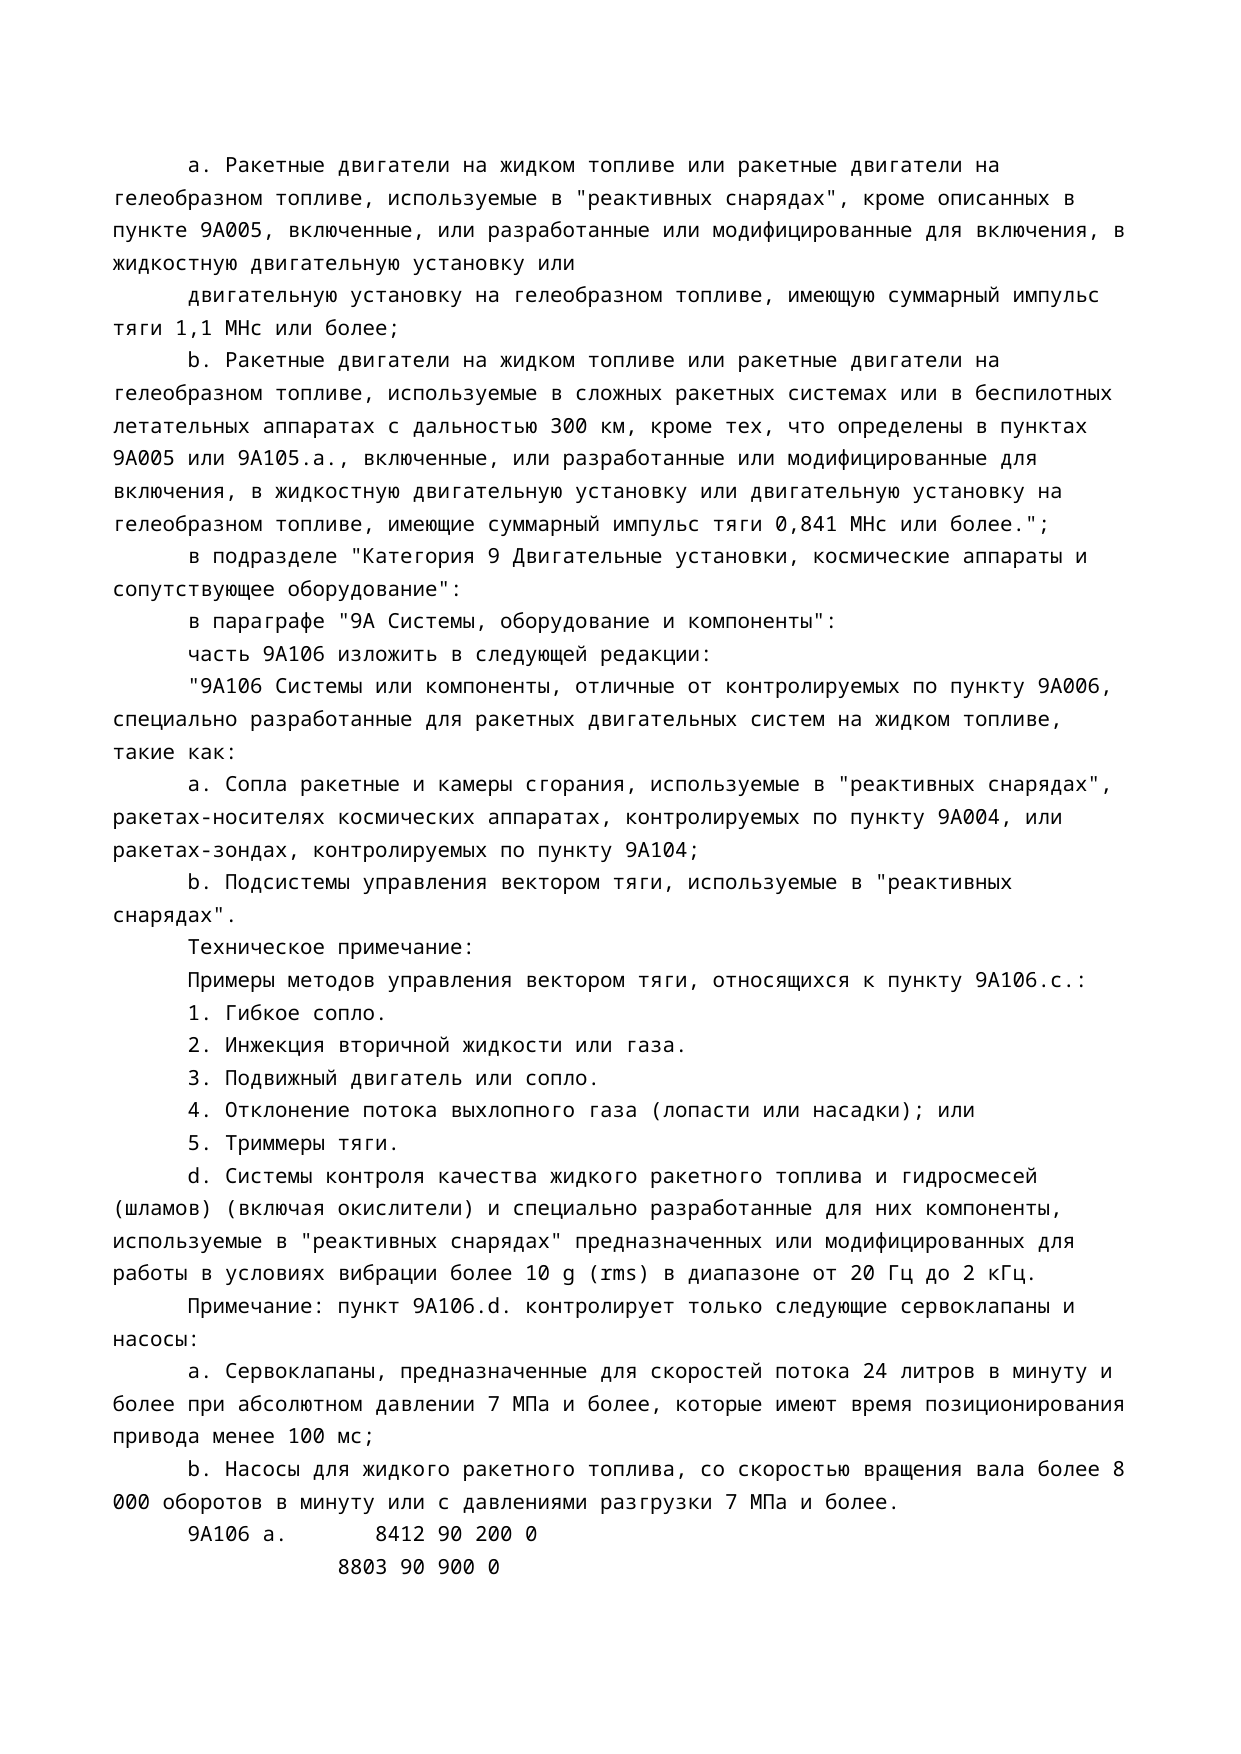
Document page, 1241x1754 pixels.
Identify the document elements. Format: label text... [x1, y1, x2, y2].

text 8803 90 900 0 [112, 1552, 1128, 1580]
text "9А106 Системы или компоненты, отличные от контролируемых по пункту 9А006, специально разработанные для ракетных двигательных систем на жидком топливе, такие как: [112, 672, 1128, 765]
text Примеры методов управления вектором тяги, относящихся к пункту 9А106.c.: [112, 965, 1128, 993]
text 3. Подвижный двигатель или сопло. [112, 1063, 1128, 1091]
text 2. Инжекция вторичной жидкости или газа. [112, 1030, 1128, 1059]
text a. Сервоклапаны, предназначенные для скоростей потока 24 литров в минуту и более при абсолютном давлении 7 МПа и более, которые имеют время позиционирования привода менее 100 мс; [112, 1356, 1128, 1450]
text часть 9А106 изложить в следующей редакции: [112, 639, 1128, 667]
text b. Ракетные двигатели на жидком топливе или ракетные двигатели на гелеобразном топливе, используемые в сложных ракетных системах или в беспилотных летательных аппаратах с дальностью 300 км, кроме тех, что определены в пунктах 9А005 или 9А105.а., включенные, или разработанные или модифицированные для включения, в жидкостную двигательную установку или двигательную установку на гелеобразном топливе, имеющие суммарный импульс тяги 0,841 МНс или более."; [112, 346, 1128, 537]
text 4. Отклонение потока выхлопного газа (лопасти или насадки); или [112, 1096, 1128, 1124]
text b. Насосы для жидкого ракетного топлива, со скоростью вращения вала более 8 000 оборотов в минуту или с давлениями разгрузки 7 МПа и более. [112, 1454, 1128, 1515]
text 1. Гибкое сопло. [112, 998, 1128, 1026]
text 9A106 a. 8412 90 200 0 [112, 1519, 1128, 1548]
text а. Сопла ракетные и камеры сгорания, используемые в "реактивных снарядах", ракетах-носителях космических аппаратах, контролируемых по пункту 9А004, или ракетах-зондах, контролируемых по пункту 9А104; [112, 769, 1128, 863]
text b. Подсистемы управления вектором тяги, используемые в "реактивных снарядах". [112, 867, 1128, 928]
text Примечание: пункт 9A106.d. контролирует только следующие сервоклапаны и насосы: [112, 1291, 1128, 1352]
text d. Системы контроля качества жидкого ракетного топлива и гидросмесей (шламов) (включая окислители) и специально разработанные для них компоненты, используемые в "реактивных снарядах" предназначенных или модифицированных для работы в условиях вибрации более 10 g (rms) в диапазоне от 20 Гц до 2 кГц. [112, 1161, 1128, 1287]
text двигательную установку на гелеобразном топливе, имеющую суммарный импульс тяги 1,1 МНс или более; [112, 280, 1128, 341]
text Техническое примечание: [112, 932, 1128, 961]
text в параграфе "9А Системы, оборудование и компоненты": [112, 606, 1128, 635]
text а. Ракетные двигатели на жидком топливе или ракетные двигатели на гелеобразном топливе, используемые в "реактивных снарядах", кроме описанных в пункте 9А005, включенные, или разработанные или модифицированные для включения, в жидкостную двигательную установку или [112, 150, 1128, 276]
text 5. Триммеры тяги. [112, 1128, 1128, 1157]
text в подразделе "Категория 9 Двигательные установки, космические аппараты и сопутствующее оборудование": [112, 541, 1128, 602]
